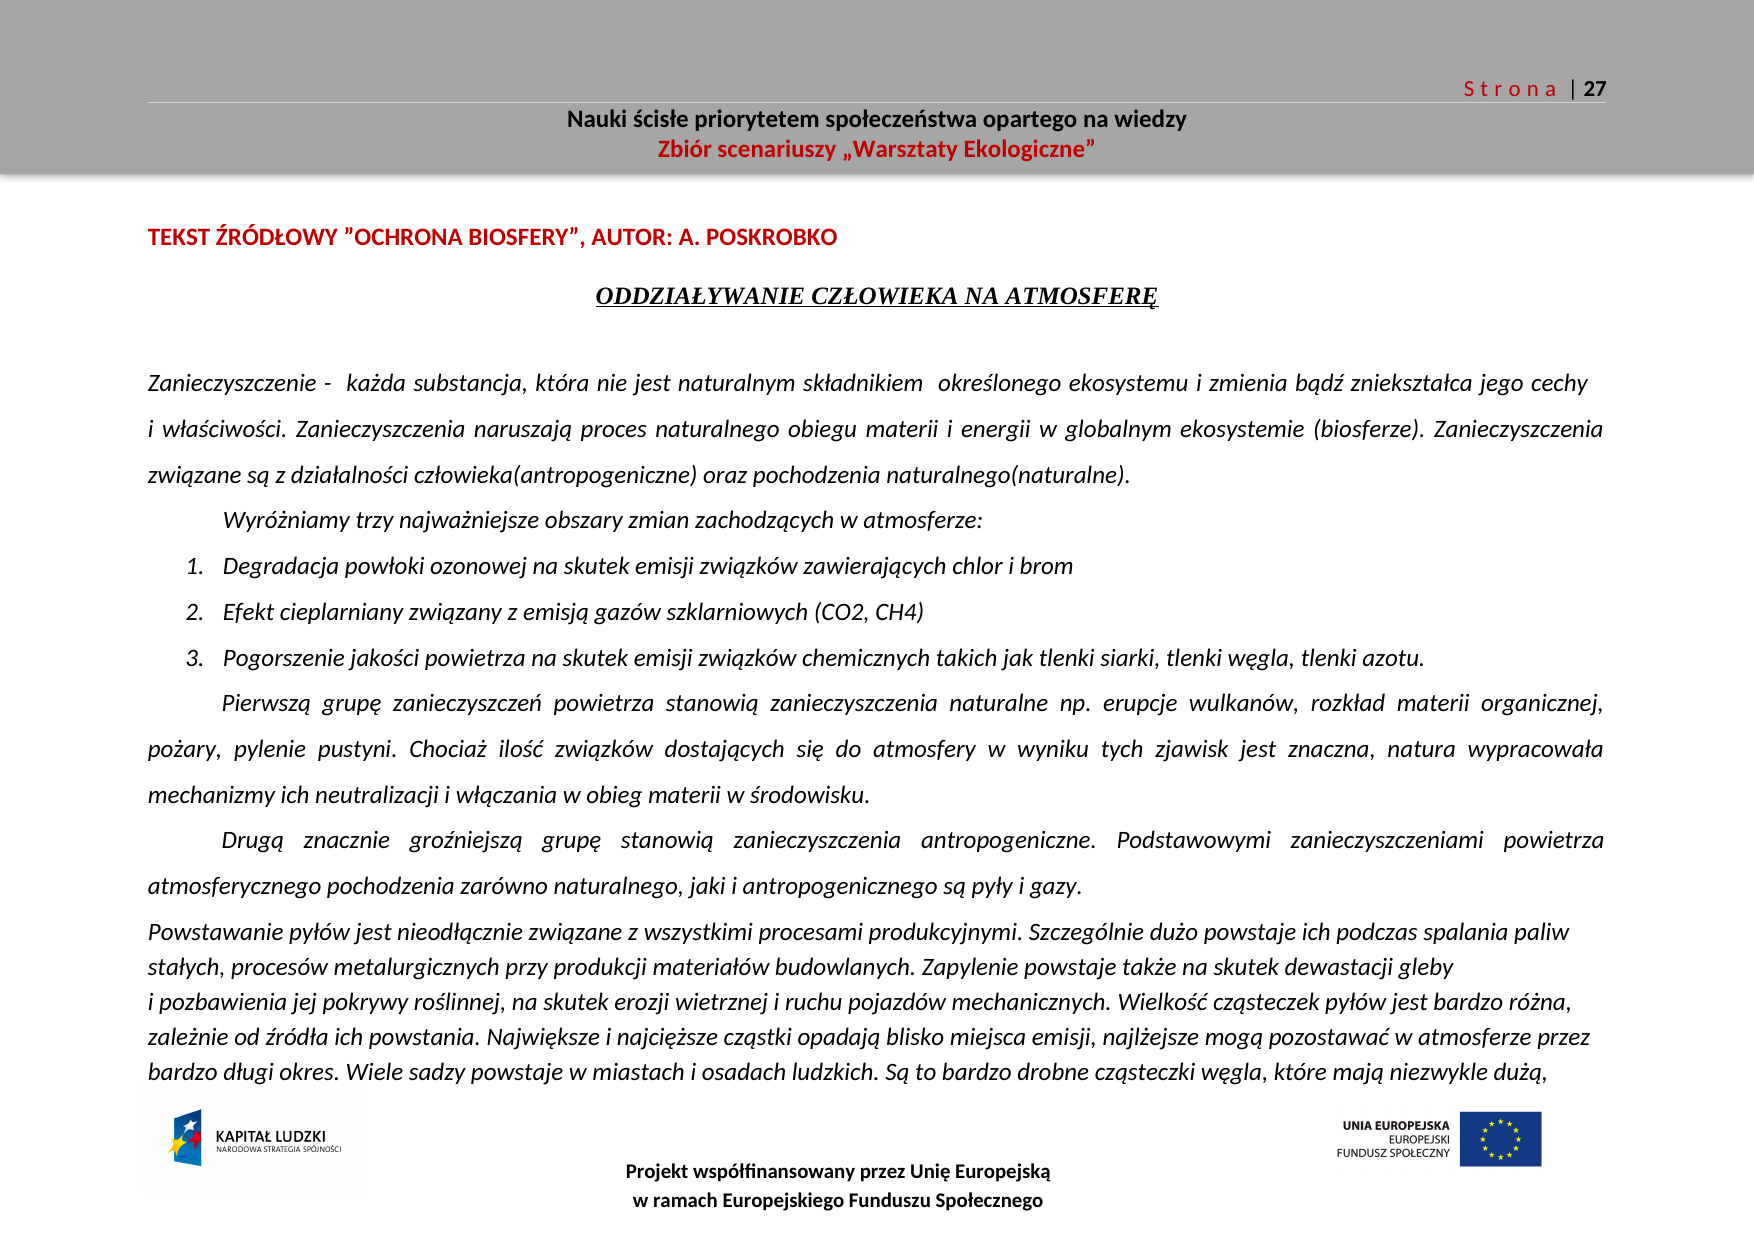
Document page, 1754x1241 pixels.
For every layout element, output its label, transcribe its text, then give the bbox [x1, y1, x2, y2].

list Degradacja powłoki ozonowej na skutek emisji związków zawierających chlor i brom [185, 550, 1606, 581]
list Efekt cieplarniany związany z emisją gazów szklarniowych (CO2, CH4) [185, 596, 1606, 627]
text Zanieczyszczenie - każda substancja, która nie jest naturalnym składnikiem określonego ekosystemu i zmienia bądź zniekształca jego cechy i właściwości. Zanieczyszczenia naruszają proces naturalnego obiegu materii i energii w globalnym ekosystemie (biosferze). Zanieczyszczenia związane są z działalności człowieka(antropogeniczne) oraz pochodzenia naturalnego(naturalne). [148, 367, 1606, 489]
text TEKST ŹRÓDŁOWY ”OCHRONA BIOSFERY”, AUTOR: A. POSKROBKO [148, 221, 1606, 252]
list Wyróżniamy trzy najważniejsze obszary zmian zachodzących w atmosferze: [223, 504, 1606, 535]
text Pierwszą grupę zanieczyszczeń powietrza stanowią zanieczyszczenia naturalne np. erupcje wulkanów, rozkład materii organicznej, pożary, pylenie pustyni. Chociaż ilość związków dostających się do atmosfery w wyniku tych zjawisk jest znaczna, natura wypracowała mechanizmy ich neutralizacji i włączania w obieg materii w środowisku. [148, 687, 1606, 809]
picture [1318, 1094, 1560, 1184]
picture [139, 1082, 368, 1194]
list Pogorszenie jakości powietrza na skutek emisji związków chemicznych takich jak tlenki siarki, tlenki węgla, tlenki azotu. [185, 642, 1606, 672]
text Drugą znacznie groźniejszą grupę stanowią zanieczyszczenia antropogeniczne. Podstawowymi zanieczyszczeniami powietrza atmosferycznego pochodzenia zarówno naturalnego, jaki i antropogenicznego są pyły i gazy. [148, 825, 1606, 901]
text ODDZIAŁYWANIE CZŁOWIEKA NA ATMOSFERĘ [148, 281, 1606, 309]
